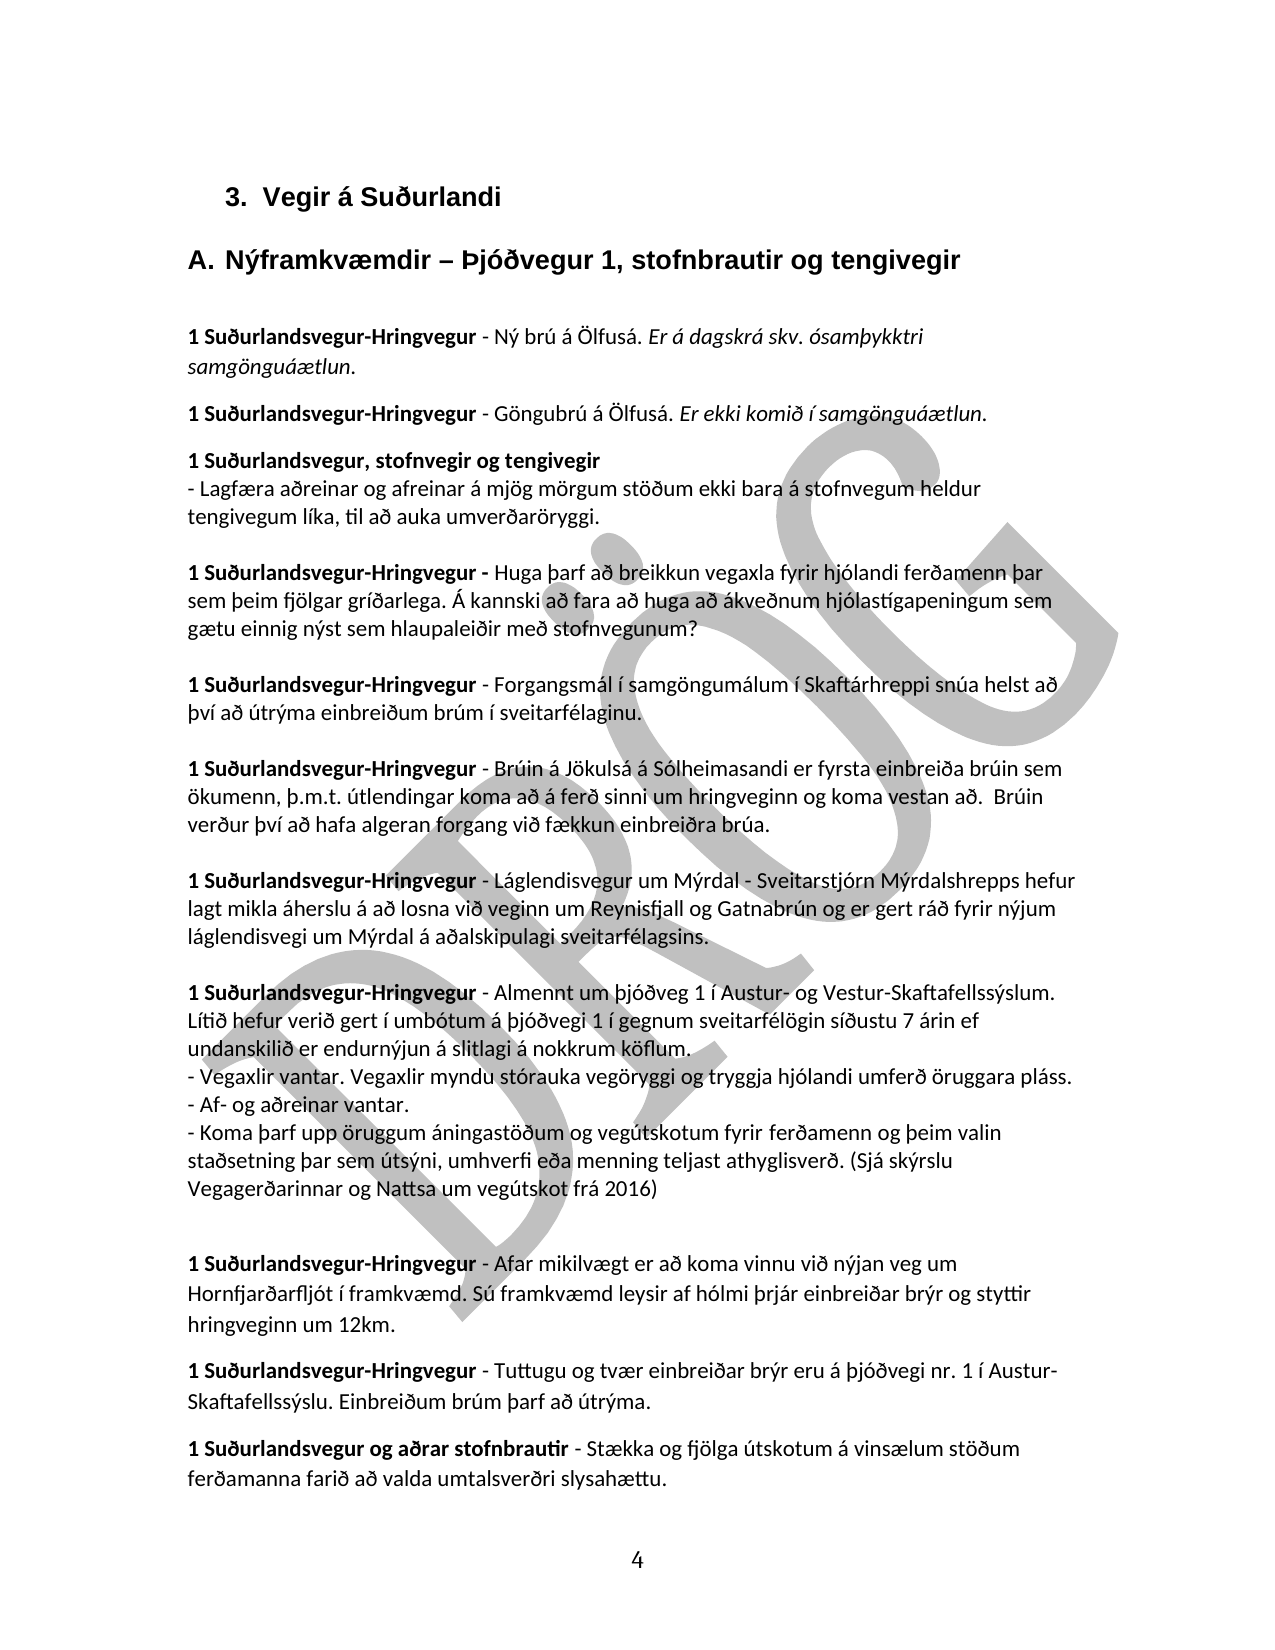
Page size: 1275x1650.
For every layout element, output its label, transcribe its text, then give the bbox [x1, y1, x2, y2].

text 1 Suðurlandsvegur, stofnvegir og tengivegir [187, 446, 1087, 474]
text - Vegaxlir vantar. Vegaxlir myndu stórauka vegöryggi og tryggja hjólandi umferð öruggara pláss. [187, 1062, 1087, 1090]
text 1 Suðurlandsvegur-Hringvegur - Huga þarf að breikkun vegaxla fyrir hjólandi ferðamenn þar sem þeim fjölgar gríðarlega. Á kannski að fara að huga að ákveðnum hjólastígapeningum sem gætu einnig nýst sem hlaupaleiðir með stofnvegunum? [187, 558, 1087, 642]
text 1 Suðurlandsvegur-Hringvegur - Almennt um þjóðveg 1 í Austur- og Vestur-Skaftafellssýslum. Lítið hefur verið gert í umbótum á þjóðvegi 1 í gegnum sveitarfélögin síðustu 7 árin ef undanskilið er endurnýjun á slitlagi á nokkrum köflum. [187, 978, 1087, 1062]
text 1 Suðurlandsvegur-Hringvegur - Afar mikilvægt er að koma vinnu við nýjan veg um Hornfjarðarfljót í framkvæmd. Sú framkvæmd leysir af hólmi þrjár einbreiðar brýr og styttir hringveginn um 12km. [187, 1249, 1087, 1338]
text 1 Suðurlandsvegur-Hringvegur - Láglendisvegur um Mýrdal - Sveitarstjórn Mýrdalshrepps hefur lagt mikla áherslu á að losna við veginn um Reynisfjall og Gatnabrún og er gert ráð fyrir nýjum láglendisvegi um Mýrdal á aðalskipulagi sveitarfélagsins. [187, 866, 1087, 950]
text 1 Suðurlandsvegur-Hringvegur - Ný brú á Ölfusá. Er á dagskrá skv. ósamþykktri samgönguáætlun. [187, 322, 1087, 380]
list Nýframkvæmdir – Þjóðvegur 1, stofnbrautir og tengivegir [187, 244, 1087, 275]
text 1 Suðurlandsvegur-Hringvegur - Forgangsmál í samgöngumálum í Skaftárhreppi snúa helst að því að útrýma einbreiðum brúm í sveitarfélaginu. [187, 670, 1087, 726]
text - Lagfæra aðreinar og afreinar á mjög mörgum stöðum ekki bara á stofnvegum heldur tengivegum líka, til að auka umverðaröryggi. [187, 474, 1087, 530]
text - Af- og aðreinar vantar. [187, 1090, 1087, 1118]
text 1 Suðurlandsvegur og aðrar stofnbrautir - Stækka og fjölga útskotum á vinsælum stöðum ferðamanna farið að valda umtalsverðri slysahættu. [187, 1434, 1087, 1492]
list Vegir á Suðurlandi [225, 181, 1087, 212]
text - Koma þarf upp öruggum áningastöðum og vegútskotum fyrir ferðamenn og þeim valin staðsetning þar sem útsýni, umhverfi eða menning teljast athyglisverð. (Sjá skýrslu Vegagerðarinnar og Nattsa um vegútskot frá 2016) [187, 1118, 1087, 1202]
text 1 Suðurlandsvegur-Hringvegur - Göngubrú á Ölfusá. Er ekki komið í samgönguáætlun. [187, 399, 1087, 427]
text 1 Suðurlandsvegur-Hringvegur - Tuttugu og tvær einbreiðar brýr eru á þjóðvegi nr. 1 í Austur- Skaftafellssýslu. Einbreiðum brúm þarf að útrýma. [187, 1357, 1087, 1415]
text 1 Suðurlandsvegur-Hringvegur - Brúin á Jökulsá á Sólheimasandi er fyrsta einbreiða brúin sem ökumenn, þ.m.t. útlendingar koma að á ferð sinni um hringveginn og koma vestan að. Brúin verður því að hafa algeran forgang við fækkun einbreiðra brúa. [187, 754, 1087, 838]
